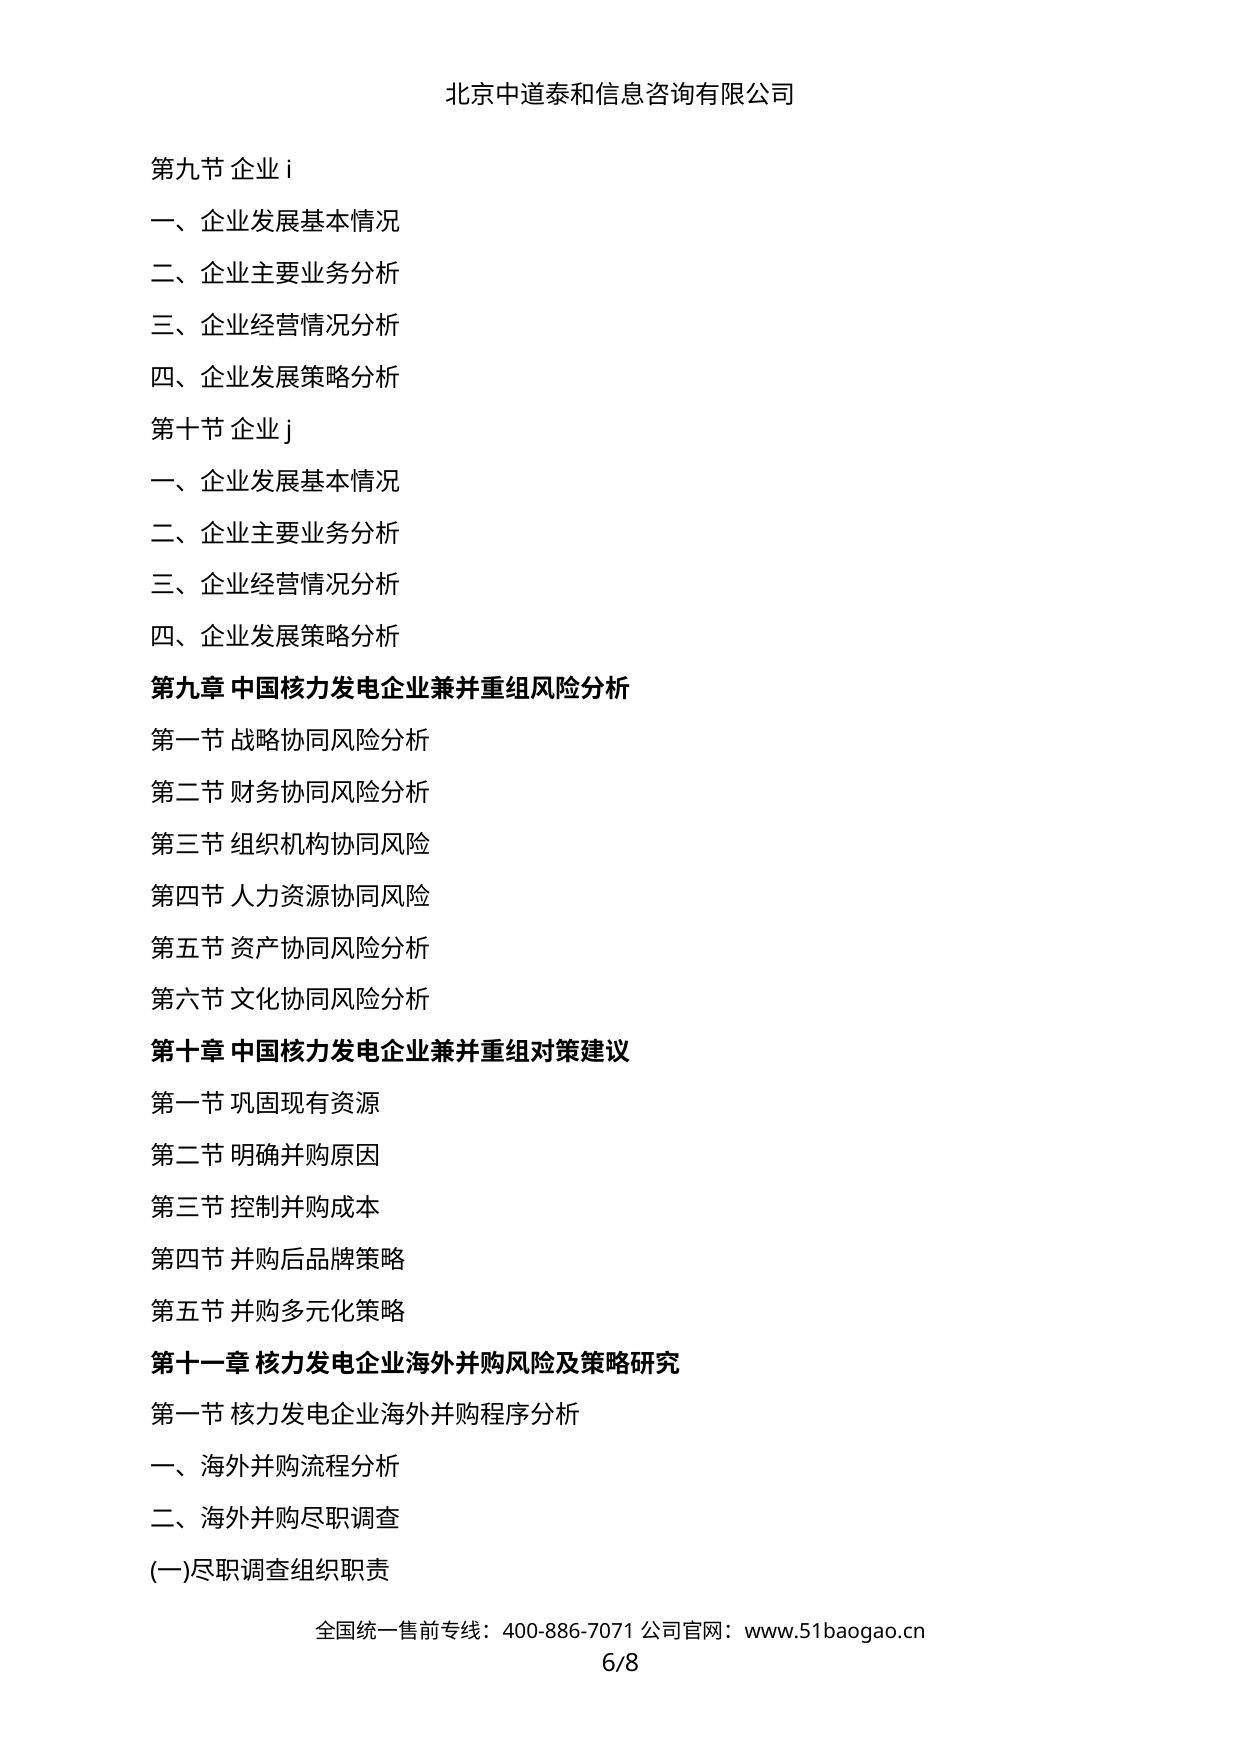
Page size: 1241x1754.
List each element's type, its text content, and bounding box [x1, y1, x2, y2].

text (一)尽职调查组织职责 [150, 1551, 1090, 1587]
text 四、企业发展策略分析 [150, 357, 1090, 394]
text 四、企业发展策略分析 [150, 617, 1090, 653]
text 一、海外并购流程分析 [150, 1447, 1090, 1483]
text 第四节 人力资源协同风险 [150, 876, 1090, 912]
text 第四节 并购后品牌策略 [150, 1239, 1090, 1276]
text 第九节 企业i [150, 150, 1090, 186]
text 第一节 战略协同风险分析 [150, 721, 1090, 757]
text 第十一章 核力发电企业海外并购风险及策略研究 [150, 1343, 1090, 1379]
text 第五节 并购多元化策略 [150, 1291, 1090, 1327]
text 一、企业发展基本情况 [150, 202, 1090, 238]
text 第十节 企业j [150, 409, 1090, 446]
text 第六节 文化协同风险分析 [150, 980, 1090, 1016]
text 第九章 中国核力发电企业兼并重组风险分析 [150, 669, 1090, 705]
text 第一节 核力发电企业海外并购程序分析 [150, 1395, 1090, 1431]
text 三、企业经营情况分析 [150, 565, 1090, 601]
text 二、海外并购尽职调查 [150, 1499, 1090, 1535]
text 第二节 财务协同风险分析 [150, 772, 1090, 809]
text 第二节 明确并购原因 [150, 1136, 1090, 1172]
text 第一节 巩固现有资源 [150, 1084, 1090, 1120]
text 二、企业主要业务分析 [150, 254, 1090, 290]
text 三、企业经营情况分析 [150, 306, 1090, 342]
text 第十章 中国核力发电企业兼并重组对策建议 [150, 1032, 1090, 1068]
text 二、企业主要业务分析 [150, 513, 1090, 549]
text 一、企业发展基本情况 [150, 461, 1090, 497]
text 第三节 控制并购成本 [150, 1187, 1090, 1224]
text 第三节 组织机构协同风险 [150, 824, 1090, 861]
text 第五节 资产协同风险分析 [150, 928, 1090, 964]
